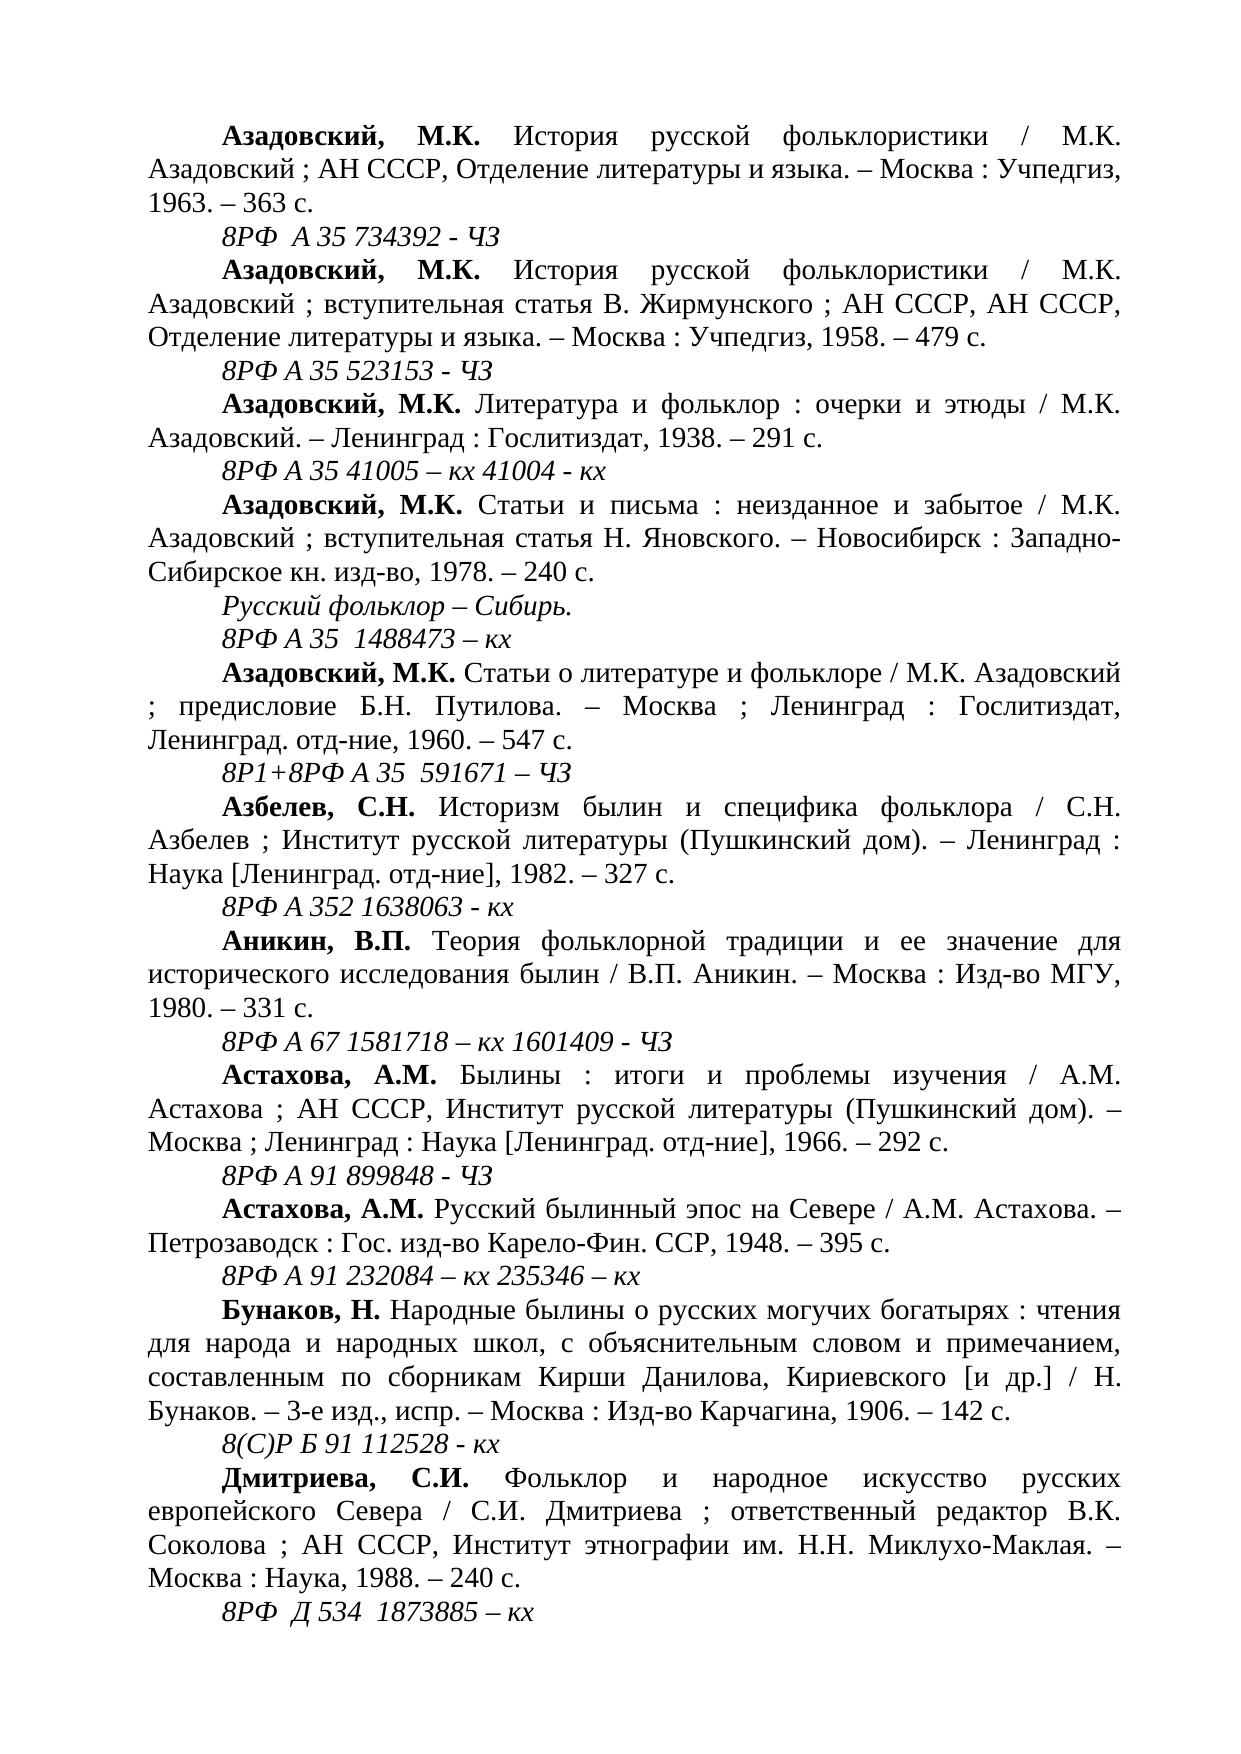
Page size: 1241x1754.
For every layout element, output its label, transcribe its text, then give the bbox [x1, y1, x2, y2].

text 8РФ Д 534 1873885 – кх [148, 1594, 1122, 1627]
text Азадовский, М.К. История русской фольклористики / М.К. Азадовский ; АН СССР, Отделение литературы и языка. – Москва : Учпедгиз, 1963. – 363 с. [148, 118, 1122, 219]
text Астахова, А.М. Былины : итоги и проблемы изучения / А.М. Астахова ; АН СССР, Институт русской литературы (Пушкинский дом). – Москва ; Ленинград : Наука [Ленинград. отд-ние], 1966. – 292 с. [148, 1057, 1122, 1158]
text 8РФ А 67 1581718 – кх 1601409 - ЧЗ [148, 1024, 1122, 1057]
text Аникин, В.П. Теория фольклорной традиции и ее значение для исторического исследования былин / В.П. Аникин. – Москва : Изд-во МГУ, 1980. – 331 с. [148, 923, 1122, 1024]
text 8(С)Р Б 91 112528 - кх [148, 1426, 1122, 1460]
text 8РФ А 35 523153 - ЧЗ [148, 353, 1122, 386]
text Азадовский, М.К. Литература и фольклор : очерки и этюды / М.К. Азадовский. – Ленинград : Гослитиздат, 1938. – 291 с. [148, 386, 1122, 453]
text 8РФ А 91 899848 - ЧЗ [148, 1158, 1122, 1191]
text 8РФ А 35 1488473 – кх [148, 621, 1122, 655]
text Азадовский, М.К. Статьи о литературе и фольклоре / М.К. Азадовский ; предисловие Б.Н. Путилова. – Москва ; Ленинград : Гослитиздат, Ленинград. отд-ние, 1960. – 547 с. [148, 655, 1122, 755]
text Астахова, А.М. Русский былинный эпос на Севере / А.М. Астахова. – Петрозаводск : Гос. изд-во Карело-Фин. ССР, 1948. – 395 с. [148, 1191, 1122, 1258]
text Азадовский, М.К. Статьи и письма : неизданное и забытое / М.К. Азадовский ; вступительная статья Н. Яновского. – Новосибирск : Западно-Сибирское кн. изд-во, 1978. – 240 с. [148, 487, 1122, 588]
text Азадовский, М.К. История русской фольклористики / М.К. Азадовский ; вступительная статья В. Жирмунского ; АН СССР, АН СССР, Отделение литературы и языка. – Москва : Учпедгиз, 1958. – 479 с. [148, 252, 1122, 353]
text Бунаков, Н. Народные былины о русских могучих богатырях : чтения для народа и народных школ, с объяснительным словом и примечанием, составленным по сборникам Кирши Данилова, Кириевского [и др.] / Н. Бунаков. – 3-е изд., испр. – Москва : Изд-во Карчагина, 1906. – 142 с. [148, 1292, 1122, 1426]
text 8РФ А 91 232084 – кх 235346 – кх [148, 1258, 1122, 1292]
text Русский фольклор – Сибирь. [148, 588, 1122, 621]
text 8Р1+8РФ А 35 591671 – ЧЗ [148, 755, 1122, 789]
text 8РФ А 35 41005 – кх 41004 - кх [148, 453, 1122, 487]
text 8РФ А 35 734392 - ЧЗ [148, 219, 1122, 252]
text 8РФ А 352 1638063 - кх [148, 889, 1122, 923]
text Азбелев, С.Н. Историзм былин и специфика фольклора / С.Н. Азбелев ; Институт русской литературы (Пушкинский дом). – Ленинград : Наука [Ленинград. отд-ние], 1982. – 327 с. [148, 789, 1122, 889]
text Дмитриева, С.И. Фольклор и народное искусство русских европейского Севера / С.И. Дмитриева ; ответственный редактор В.К. Соколова ; АН СССР, Институт этнографии им. Н.Н. Миклухо-Маклая. – Москва : Наука, 1988. – 240 с. [148, 1460, 1122, 1594]
